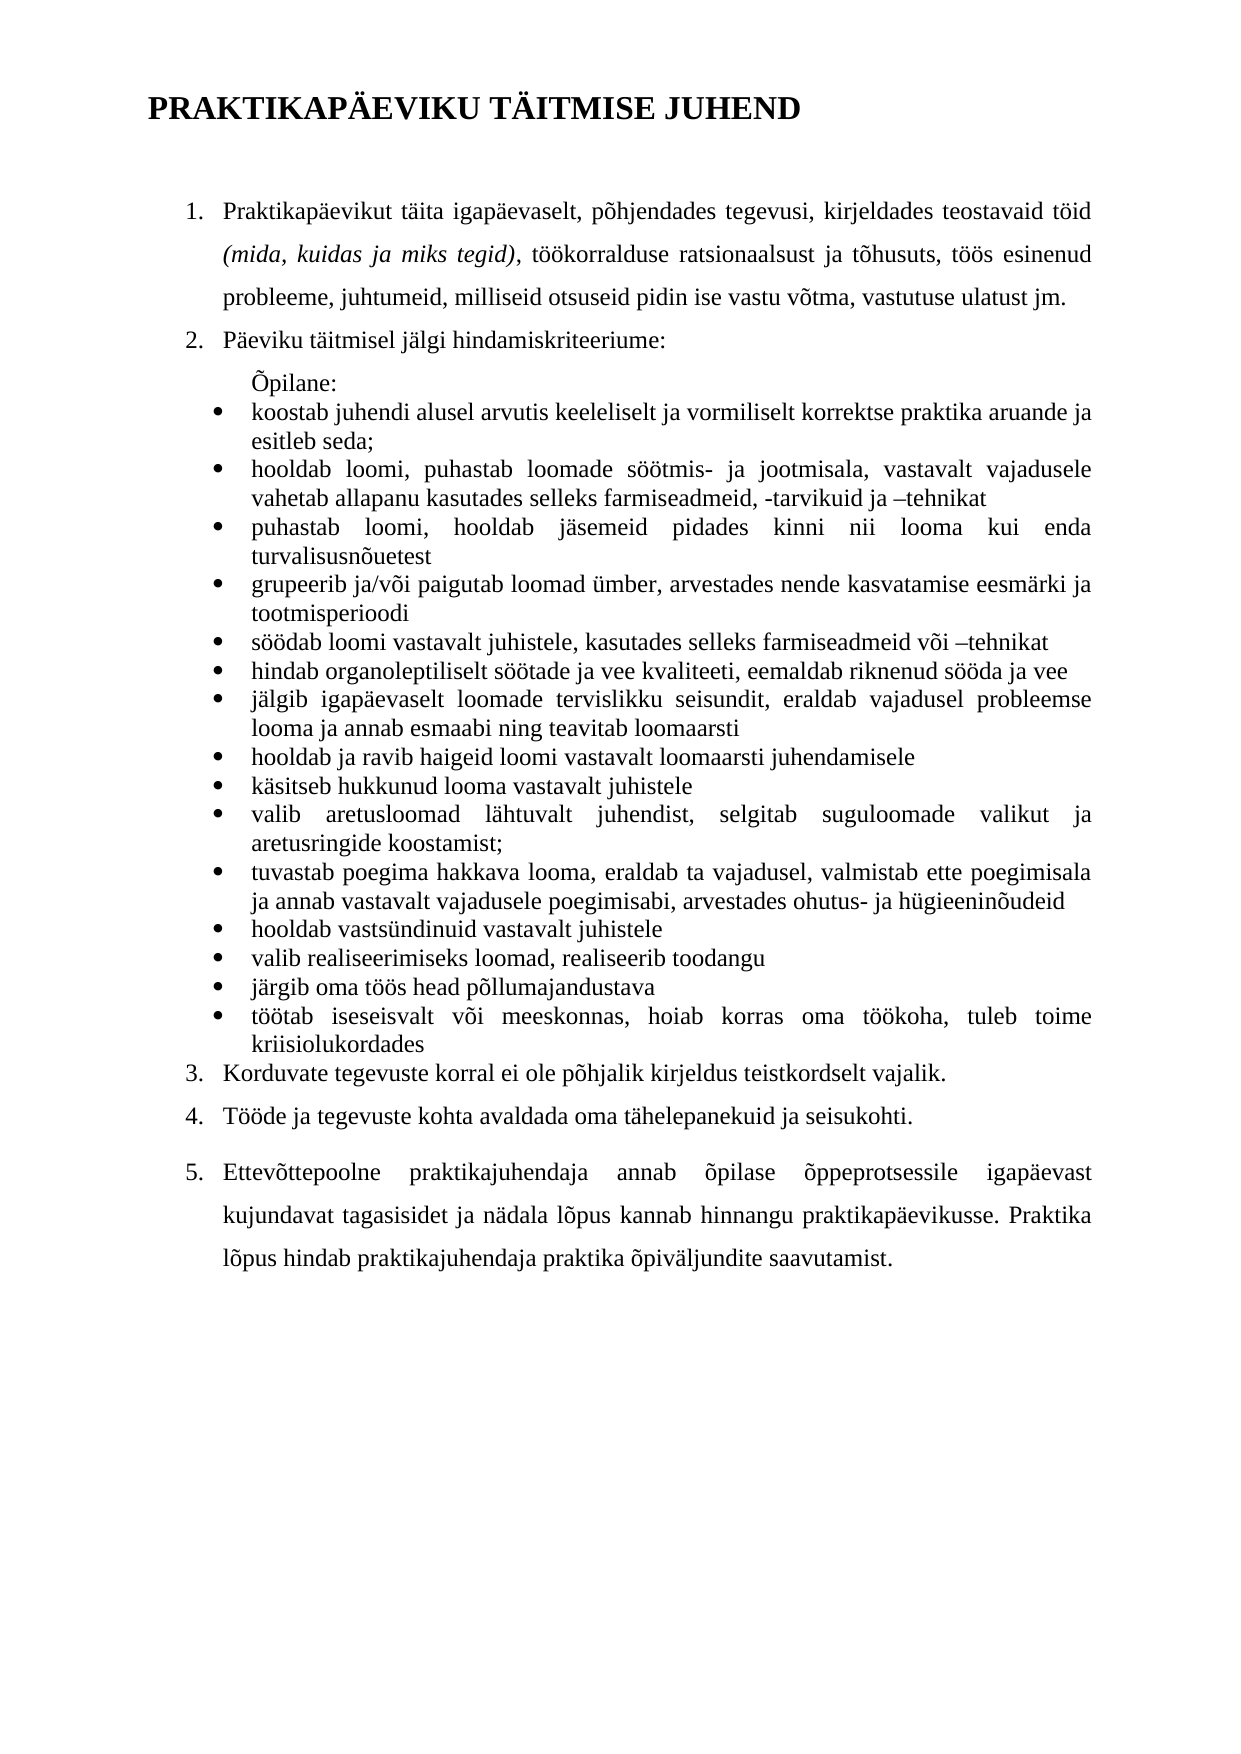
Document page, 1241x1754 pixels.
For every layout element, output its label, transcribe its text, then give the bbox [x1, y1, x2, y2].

list Päeviku täitmisel jälgi hindamiskriteeriume: [185, 325, 1092, 354]
list jälgib igapäevaselt loomade tervislikku seisundit, eraldab vajadusel probleemse looma ja annab esmaabi ning teavitab loomaarsti [213, 684, 1092, 742]
list söödab loomi vastavalt juhistele, kasutades selleks farmiseadmeid või –tehnikat [213, 627, 1092, 656]
list Tööde ja tegevuste kohta avaldada oma tähelepanekuid ja seisukohti. [185, 1101, 1092, 1130]
list puhastab loomi, hooldab jäsemeid pidades kinni nii looma kui enda turvalisusnõuetest [213, 512, 1092, 569]
list hooldab vastsündinuid vastavalt juhistele [213, 914, 1092, 943]
text PRAKTIKAPÄEVIKU TÄITMISE JUHEND [148, 89, 1092, 127]
list grupeerib ja/või paigutab loomad ümber, arvestades nende kasvatamise eesmärki ja tootmisperioodi [213, 569, 1092, 627]
list tuvastab poegima hakkava looma, eraldab ta vajadusel, valmistab ette poegimisala ja annab vastavalt vajadusele poegimisabi, arvestades ohutus- ja hügieeninõudeid [213, 857, 1092, 914]
list valib realiseerimiseks loomad, realiseerib toodangu [213, 943, 1092, 972]
list valib aretusloomad lähtuvalt juhendist, selgitab suguloomade valikut ja aretusringide koostamist; [213, 799, 1092, 857]
list hooldab loomi, puhastab loomade söötmis- ja jootmisala, vastavalt vajadusele vahetab allapanu kasutades selleks farmiseadmeid, -tarvikuid ja –tehnikat [213, 454, 1092, 512]
list töötab iseseisvalt või meeskonnas, hoiab korras oma töökoha, tuleb toime kriisiolukordades [213, 1001, 1092, 1058]
list Ettevõttepoolne praktikajuhendaja annab õpilase õppeprotsessile igapäevast kujundavat tagasisidet ja nädala lõpus kannab hinnangu praktikapäevikusse. Praktika lõpus hindab praktikajuhendaja praktika õpiväljundite saavutamist. [185, 1157, 1092, 1272]
list koostab juhendi alusel arvutis keeleliselt ja vormiliselt korrektse praktika aruande ja esitleb seda; [213, 397, 1092, 454]
list käsitseb hukkunud looma vastavalt juhistele [213, 771, 1092, 799]
list hindab organoleptiliselt söötade ja vee kvaliteeti, eemaldab riknenud sööda ja vee [213, 656, 1092, 684]
list Korduvate tegevuste korral ei ole põhjalik kirjeldus teistkordselt vajalik. [185, 1058, 1092, 1087]
list järgib oma töös head põllumajandustava [213, 972, 1092, 1001]
list Praktikapäevikut täita igapäevaselt, põhjendades tegevusi, kirjeldades teostavaid töid (mida, kuidas ja miks tegid), töökorralduse ratsionaalsust ja tõhusuts, töös esinenud probleeme, juhtumeid, milliseid otsuseid pidin ise vastu võtma, vastutuse ulatust jm. [185, 196, 1092, 311]
list hooldab ja ravib haigeid loomi vastavalt loomaarsti juhendamisele [213, 742, 1092, 771]
text Õpilane: [251, 368, 1092, 397]
